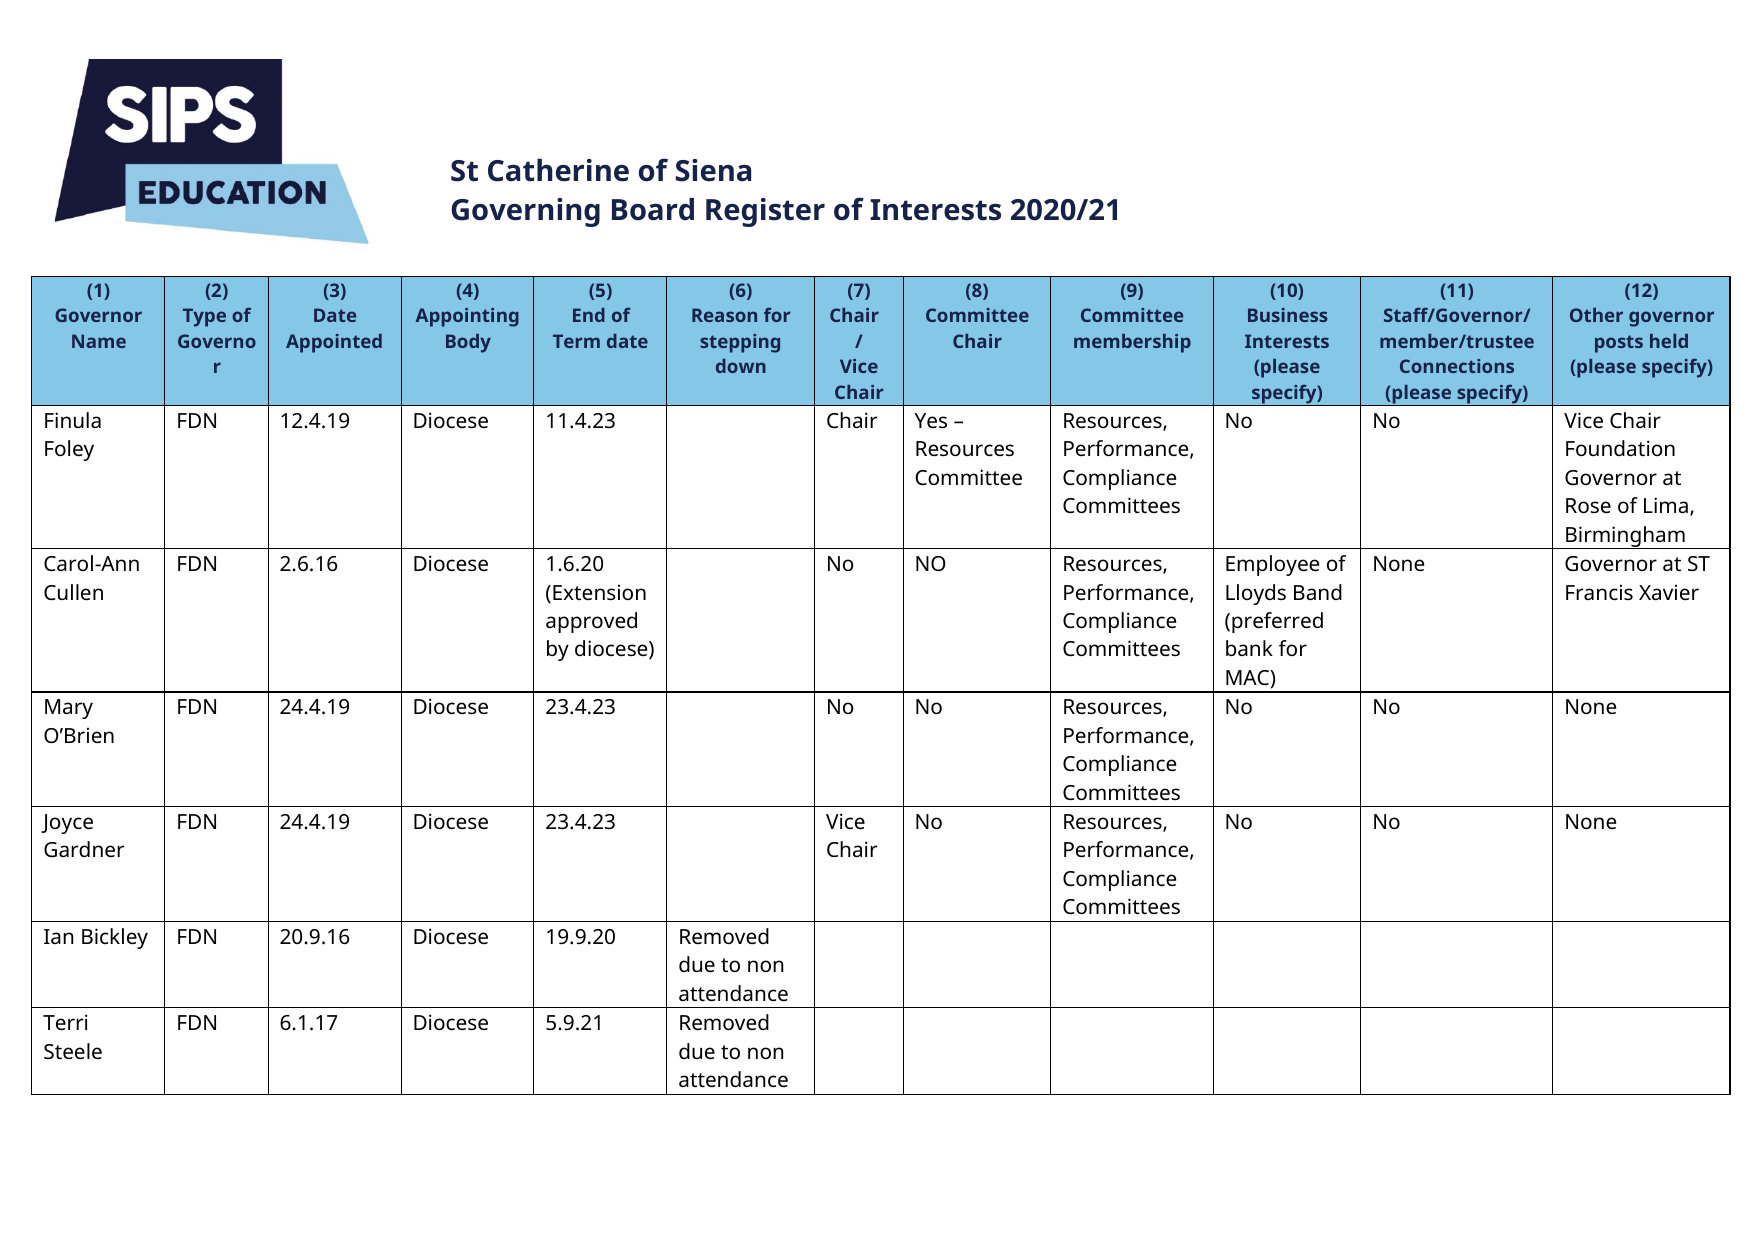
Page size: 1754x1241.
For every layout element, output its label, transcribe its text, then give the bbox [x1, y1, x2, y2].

table_cell [1214, 1008, 1360, 1094]
table_cell None [1361, 549, 1552, 691]
table_cell Resources, Performance, Compliance Committees [1051, 693, 1213, 806]
table_cell No [1214, 807, 1360, 921]
table_cell No [1361, 406, 1552, 548]
table_header (3) Date Appointed [269, 277, 401, 405]
table_cell Terri Steele [32, 1008, 164, 1094]
table_cell Removed due to non attendance [667, 922, 814, 1007]
table_cell 5.9.21 [534, 1008, 666, 1094]
table_cell None [1553, 807, 1729, 921]
text Governing Board Register of Interests 2020/21 [375, 190, 1604, 229]
table_cell [904, 922, 1050, 1007]
table_cell Diocese [402, 549, 533, 691]
table_cell FDN [165, 549, 268, 691]
table_cell No [1214, 406, 1360, 548]
table_cell No [1214, 693, 1360, 806]
table_cell [815, 1008, 903, 1094]
table_header (11) Staff/Governor/member/trustee Connections (please specify) [1361, 277, 1552, 405]
table_cell Diocese [402, 693, 533, 806]
table_cell [1553, 922, 1729, 1007]
table_cell [1051, 922, 1213, 1007]
table_cell 12.4.19 [269, 406, 401, 548]
table_header (9) Committee membership [1051, 277, 1213, 405]
picture [54, 59, 369, 244]
table_cell [667, 406, 814, 548]
table_cell No [1361, 693, 1552, 806]
table_cell [904, 1008, 1050, 1094]
table_cell Removed due to non attendance [667, 1008, 814, 1094]
table_cell [1361, 1008, 1552, 1094]
table_cell FDN [165, 922, 268, 1007]
table_cell FDN [165, 807, 268, 921]
table_cell Diocese [402, 807, 533, 921]
table_cell 24.4.19 [269, 807, 401, 921]
table_cell 6.1.17 [269, 1008, 401, 1094]
table_header (2) Type of Governor [165, 277, 268, 405]
table_cell [1051, 1008, 1213, 1094]
table_cell Resources, Performance, Compliance Committees [1051, 549, 1213, 691]
table_cell Resources, Performance, Compliance Committees [1051, 406, 1213, 548]
table_cell Diocese [402, 1008, 533, 1094]
table_cell 23.4.23 [534, 693, 666, 806]
table_header (8) Committee Chair [904, 277, 1050, 405]
table_cell No [815, 693, 903, 806]
table_cell Employee of Lloyds Band (preferred bank for MAC) [1214, 549, 1360, 691]
table_cell None [1553, 693, 1729, 806]
table_cell Yes – Resources Committee [904, 406, 1050, 548]
table_cell [667, 807, 814, 921]
table_cell [1553, 1008, 1729, 1094]
table_cell No [904, 693, 1050, 806]
text J St Catherine of Siena [369, 150, 1604, 190]
table_cell [1361, 922, 1552, 1007]
table_cell 24.4.19 [269, 693, 401, 806]
table_cell Carol-Ann Cullen [32, 549, 164, 691]
table_header (6) Reason for stepping down [667, 277, 814, 405]
table_cell Mary O’Brien [32, 693, 164, 806]
table_cell FDN [165, 693, 268, 806]
table_header (4) Appointing Body [402, 277, 533, 405]
table_cell [667, 549, 814, 691]
table_cell 11.4.23 [534, 406, 666, 548]
table_cell 20.9.16 [269, 922, 401, 1007]
table_cell Vice Chair Foundation Governor at Rose of Lima, Birmingham [1553, 406, 1729, 548]
table_cell No [904, 807, 1050, 921]
table_cell NO [904, 549, 1050, 691]
table_cell [815, 922, 903, 1007]
table_cell Chair [815, 406, 903, 548]
table_header (5) End of Term date [534, 277, 666, 405]
table_header (1) Governor Name [32, 277, 164, 405]
table_cell Resources, Performance, Compliance Committees [1051, 807, 1213, 921]
table_cell No [1361, 807, 1552, 921]
table_cell No [815, 549, 903, 691]
table_cell Ian Bickley [32, 922, 164, 1007]
table_cell Vice Chair [815, 807, 903, 921]
table_header (7) Chair / Vice Chair [815, 277, 903, 405]
table_cell 23.4.23 [534, 807, 666, 921]
table_header (12) Other governor posts held (please specify) [1553, 277, 1729, 405]
table_cell Diocese [402, 406, 533, 548]
table_cell Governor at ST Francis Xavier [1553, 549, 1729, 691]
table_cell [667, 693, 814, 806]
table_cell FDN [165, 1008, 268, 1094]
table_cell Finula Foley [32, 406, 164, 548]
table_cell Diocese [402, 922, 533, 1007]
table_cell Joyce Gardner [32, 807, 164, 921]
table_cell 2.6.16 [269, 549, 401, 691]
table_cell 19.9.20 [534, 922, 666, 1007]
table_cell FDN [165, 406, 268, 548]
table_cell [1214, 922, 1360, 1007]
table_cell 1.6.20 (Extension approved by diocese) [534, 549, 666, 691]
table_header (10) Business Interests (please specify) [1214, 277, 1360, 405]
